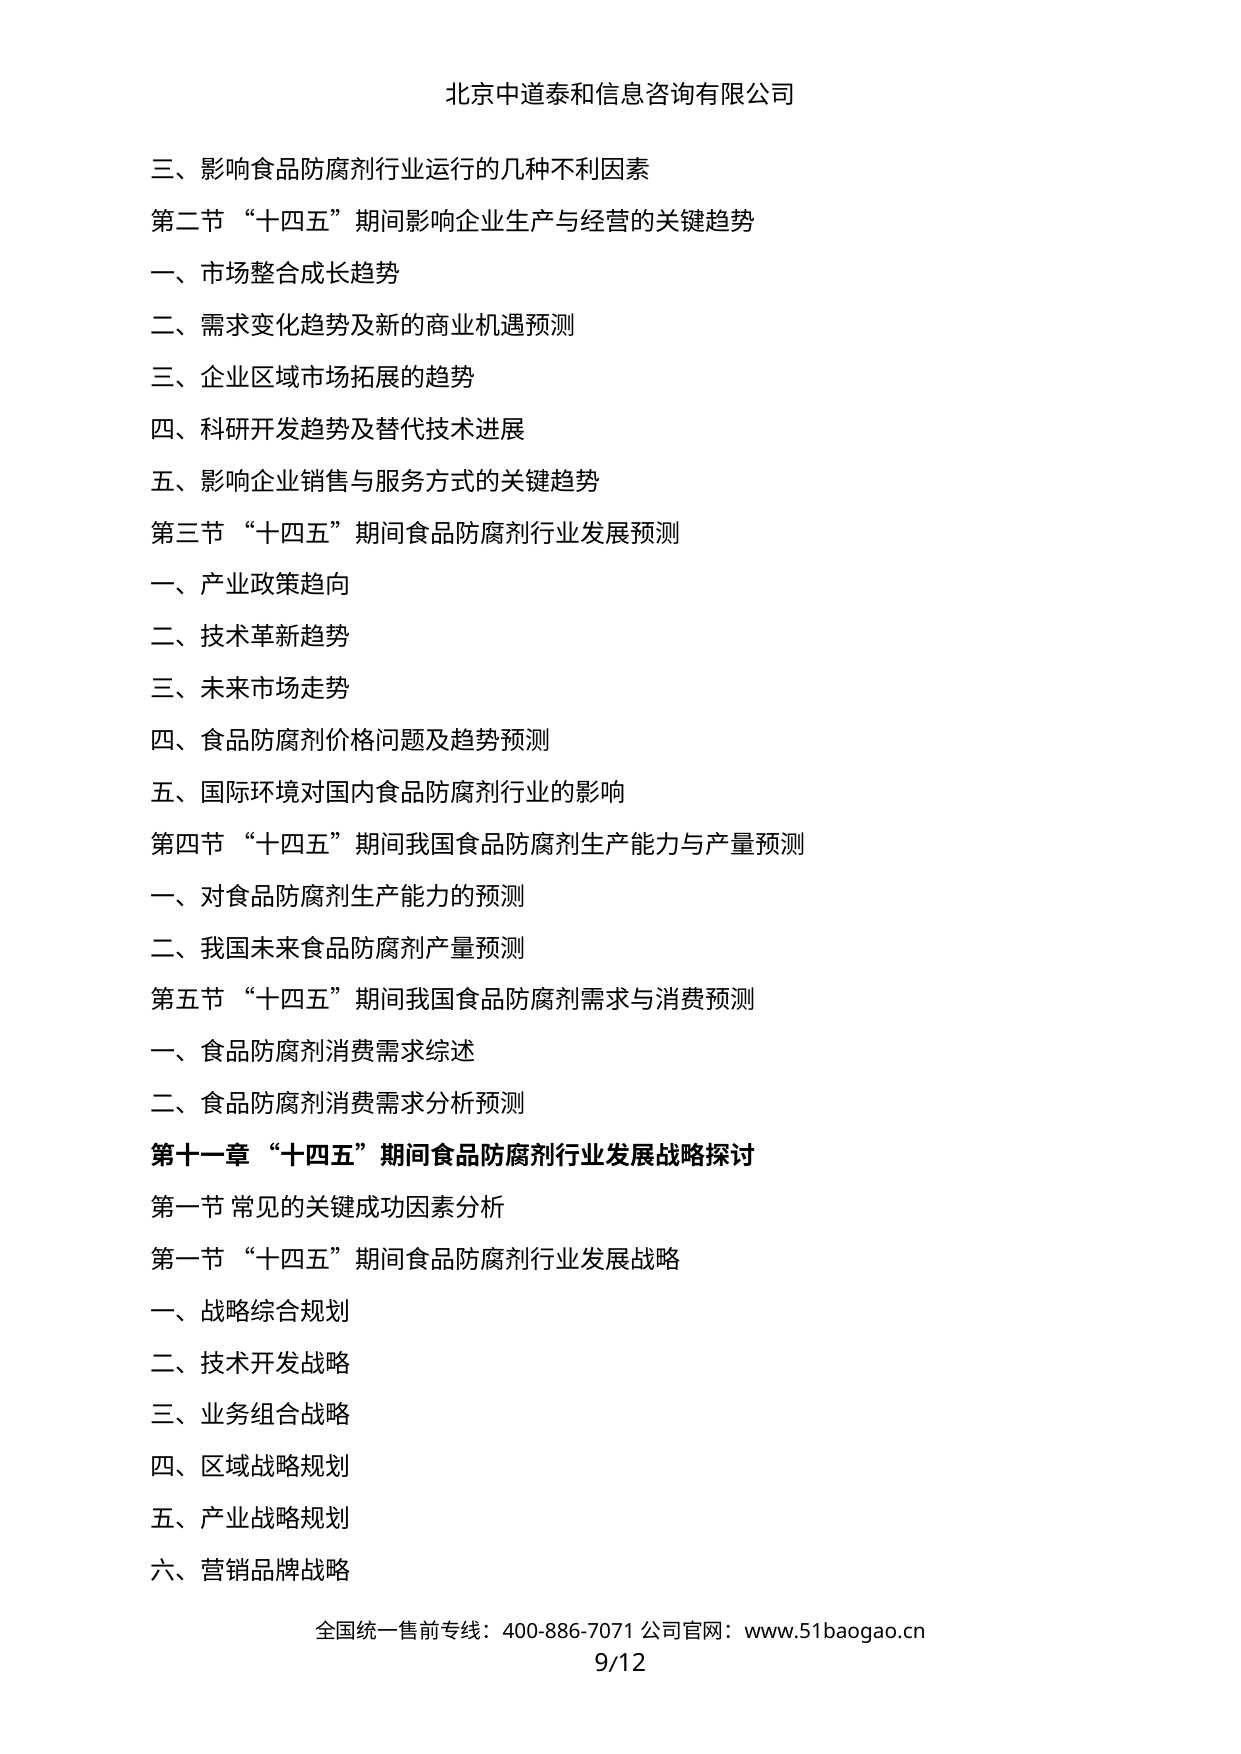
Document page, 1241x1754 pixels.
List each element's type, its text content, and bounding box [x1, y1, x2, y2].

text 第二节 “十四五”期间影响企业生产与经营的关键趋势 [150, 202, 1090, 238]
text 一、食品防腐剂消费需求综述 [150, 1032, 1090, 1068]
text 第一节 常见的关键成功因素分析 [150, 1187, 1090, 1224]
text 三、业务组合战略 [150, 1395, 1090, 1431]
text 第一节 “十四五”期间食品防腐剂行业发展战略 [150, 1239, 1090, 1276]
text 三、未来市场走势 [150, 669, 1090, 705]
text 二、我国未来食品防腐剂产量预测 [150, 928, 1090, 964]
text 二、技术革新趋势 [150, 617, 1090, 653]
text 第五节 “十四五”期间我国食品防腐剂需求与消费预测 [150, 980, 1090, 1016]
text 六、营销品牌战略 [150, 1551, 1090, 1587]
text 第三节 “十四五”期间食品防腐剂行业发展预测 [150, 513, 1090, 549]
text 一、战略综合规划 [150, 1291, 1090, 1327]
text 四、食品防腐剂价格问题及趋势预测 [150, 721, 1090, 757]
text 第十一章 “十四五”期间食品防腐剂行业发展战略探讨 [150, 1136, 1090, 1172]
text 第四节 “十四五”期间我国食品防腐剂生产能力与产量预测 [150, 824, 1090, 861]
text 一、产业政策趋向 [150, 565, 1090, 601]
text 二、需求变化趋势及新的商业机遇预测 [150, 306, 1090, 342]
text 二、技术开发战略 [150, 1343, 1090, 1379]
text 四、区域战略规划 [150, 1447, 1090, 1483]
text 二、食品防腐剂消费需求分析预测 [150, 1084, 1090, 1120]
text 五、国际环境对国内食品防腐剂行业的影响 [150, 772, 1090, 809]
text 五、产业战略规划 [150, 1499, 1090, 1535]
text 三、企业区域市场拓展的趋势 [150, 357, 1090, 394]
text 五、影响企业销售与服务方式的关键趋势 [150, 461, 1090, 497]
text 一、对食品防腐剂生产能力的预测 [150, 876, 1090, 912]
text 四、科研开发趋势及替代技术进展 [150, 409, 1090, 446]
text 一、市场整合成长趋势 [150, 254, 1090, 290]
text 三、影响食品防腐剂行业运行的几种不利因素 [150, 150, 1090, 186]
